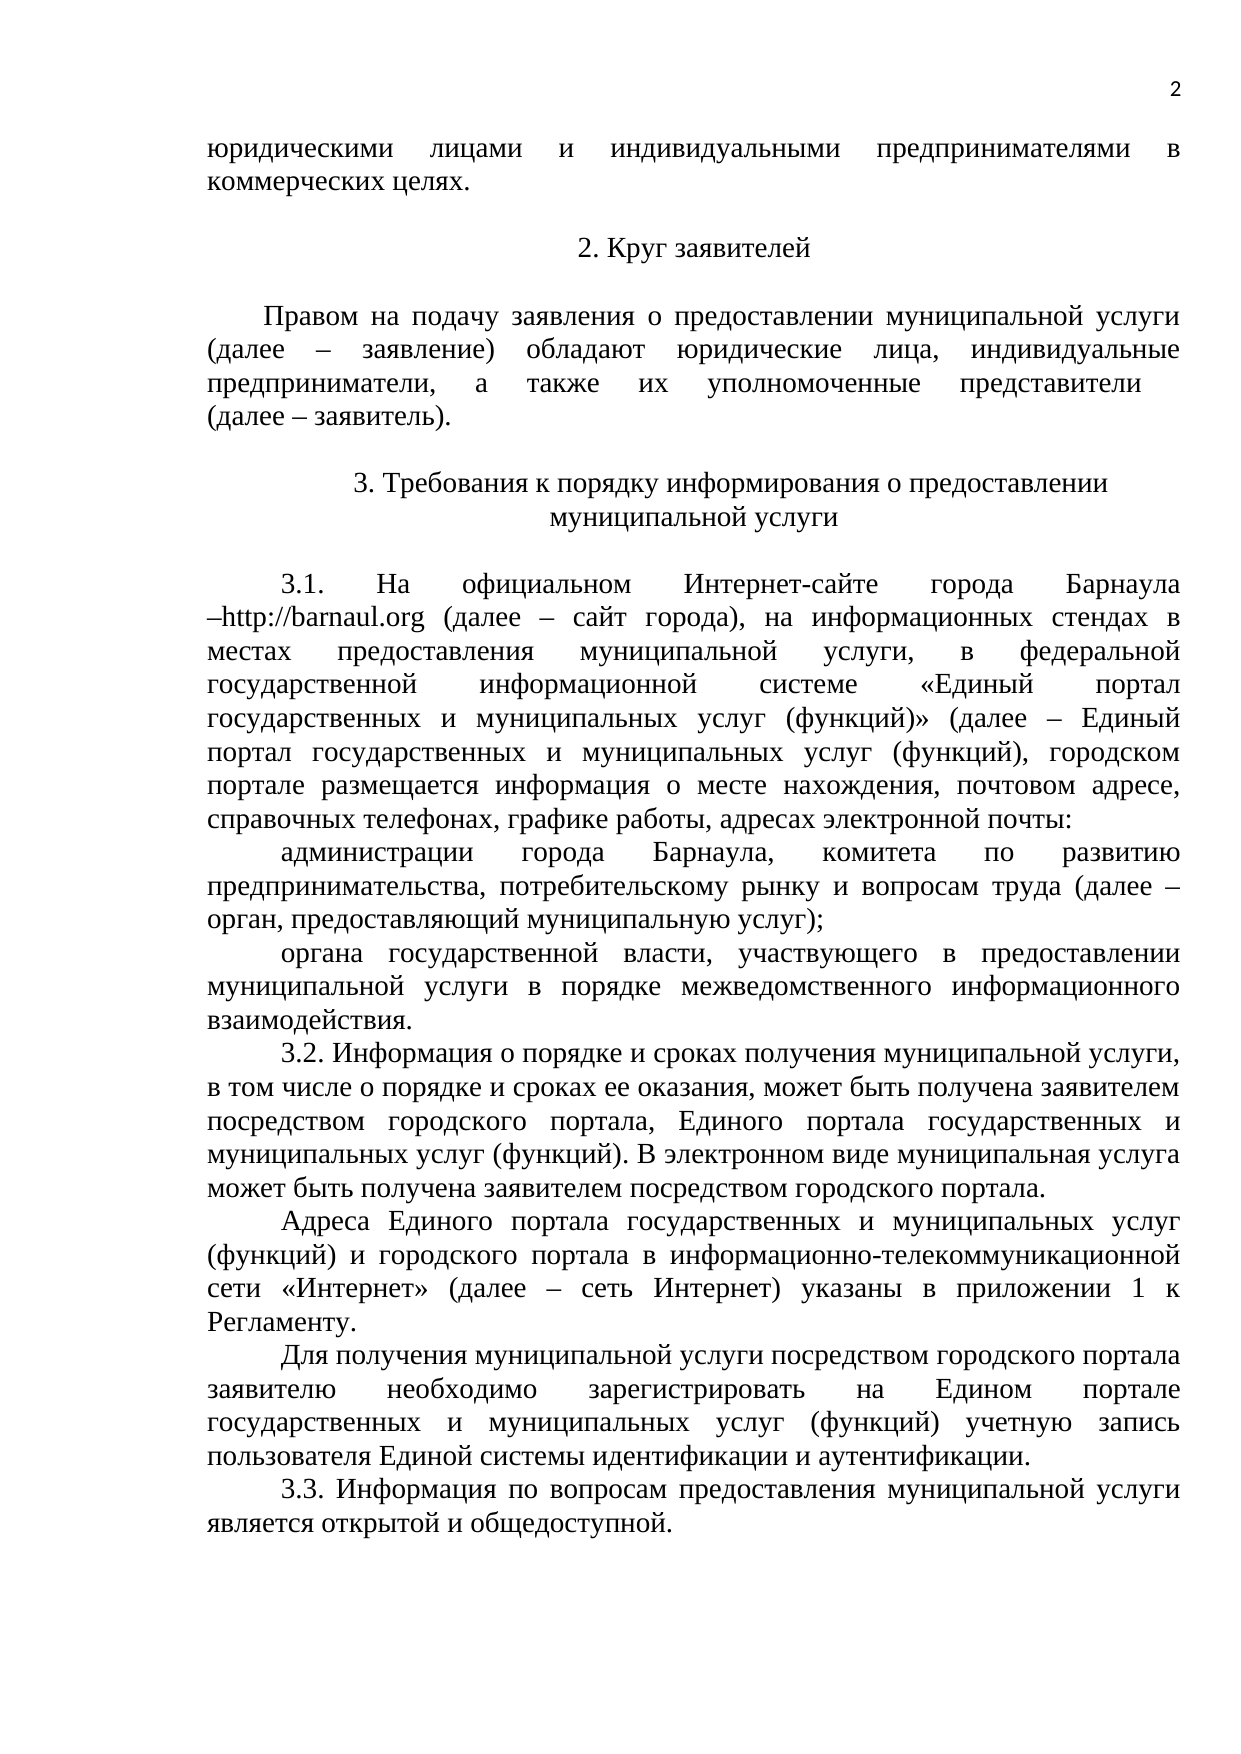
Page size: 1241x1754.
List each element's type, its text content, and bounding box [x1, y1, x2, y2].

list 3.1. На официальном Интернет-сайте города Барнаула –http://barnaul.org (далее – сайт города), на информационных стендах в местах предоставления муниципальной услуги, в федеральной государственной информационной системе «Единый портал государственных и муниципальных услуг (функций)» (далее – Единый портал государственных и муниципальных услуг (функций), городском портале размещается информация о месте нахождения, почтовом адресе, справочных телефонах, графике работы, адресах электронной почты: [207, 566, 1181, 834]
list администрации города Барнаула, комитета по развитию предпринимательства, потребительскому рынку и вопросам труда (далее – орган, предоставляющий муниципальную услуг); [207, 834, 1181, 935]
text 3.3. Информация по вопросам предоставления муниципальной услуги является открытой и общедоступной. [207, 1472, 1181, 1539]
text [207, 130, 1181, 197]
text Адреса Единого портала государственных и муниципальных услуг (функций) и городского портала в информационно-телекоммуникационной сети «Интернет» (далее – сеть Интернет) указаны в приложении 1 к Регламенту. [207, 1203, 1181, 1337]
text 3.2. Информация о порядке и сроках получения муниципальной услуги, в том числе о порядке и сроках ее оказания, может быть получена заявителем посредством городского портала, Единого портала государственных и муниципальных услуг (функций). В электронном виде муниципальная услуга может быть получена заявителем посредством городского портала. [207, 1036, 1181, 1203]
text органа государственной власти, участвующего в предоставлении муниципальной услуги в порядке межведомственного информационного взаимодействия. [207, 935, 1181, 1036]
text Для получения муниципальной услуги посредством городского портала заявителю необходимо зарегистрировать на Едином портале государственных и муниципальных услуг (функций) учетную запись пользователя Единой системы идентификации и аутентификации. [207, 1337, 1181, 1472]
list 3. Требования к порядку информирования о предоставлении муниципальной услуги [207, 465, 1181, 532]
text 2. Круг заявителей [207, 231, 1181, 264]
text Правом на подачу заявления о предоставлении муниципальной услуги (далее – заявление) обладают юридические лица, индивидуальные предприниматели, а также их уполномоченные представители (далее – заявитель). [207, 298, 1181, 432]
